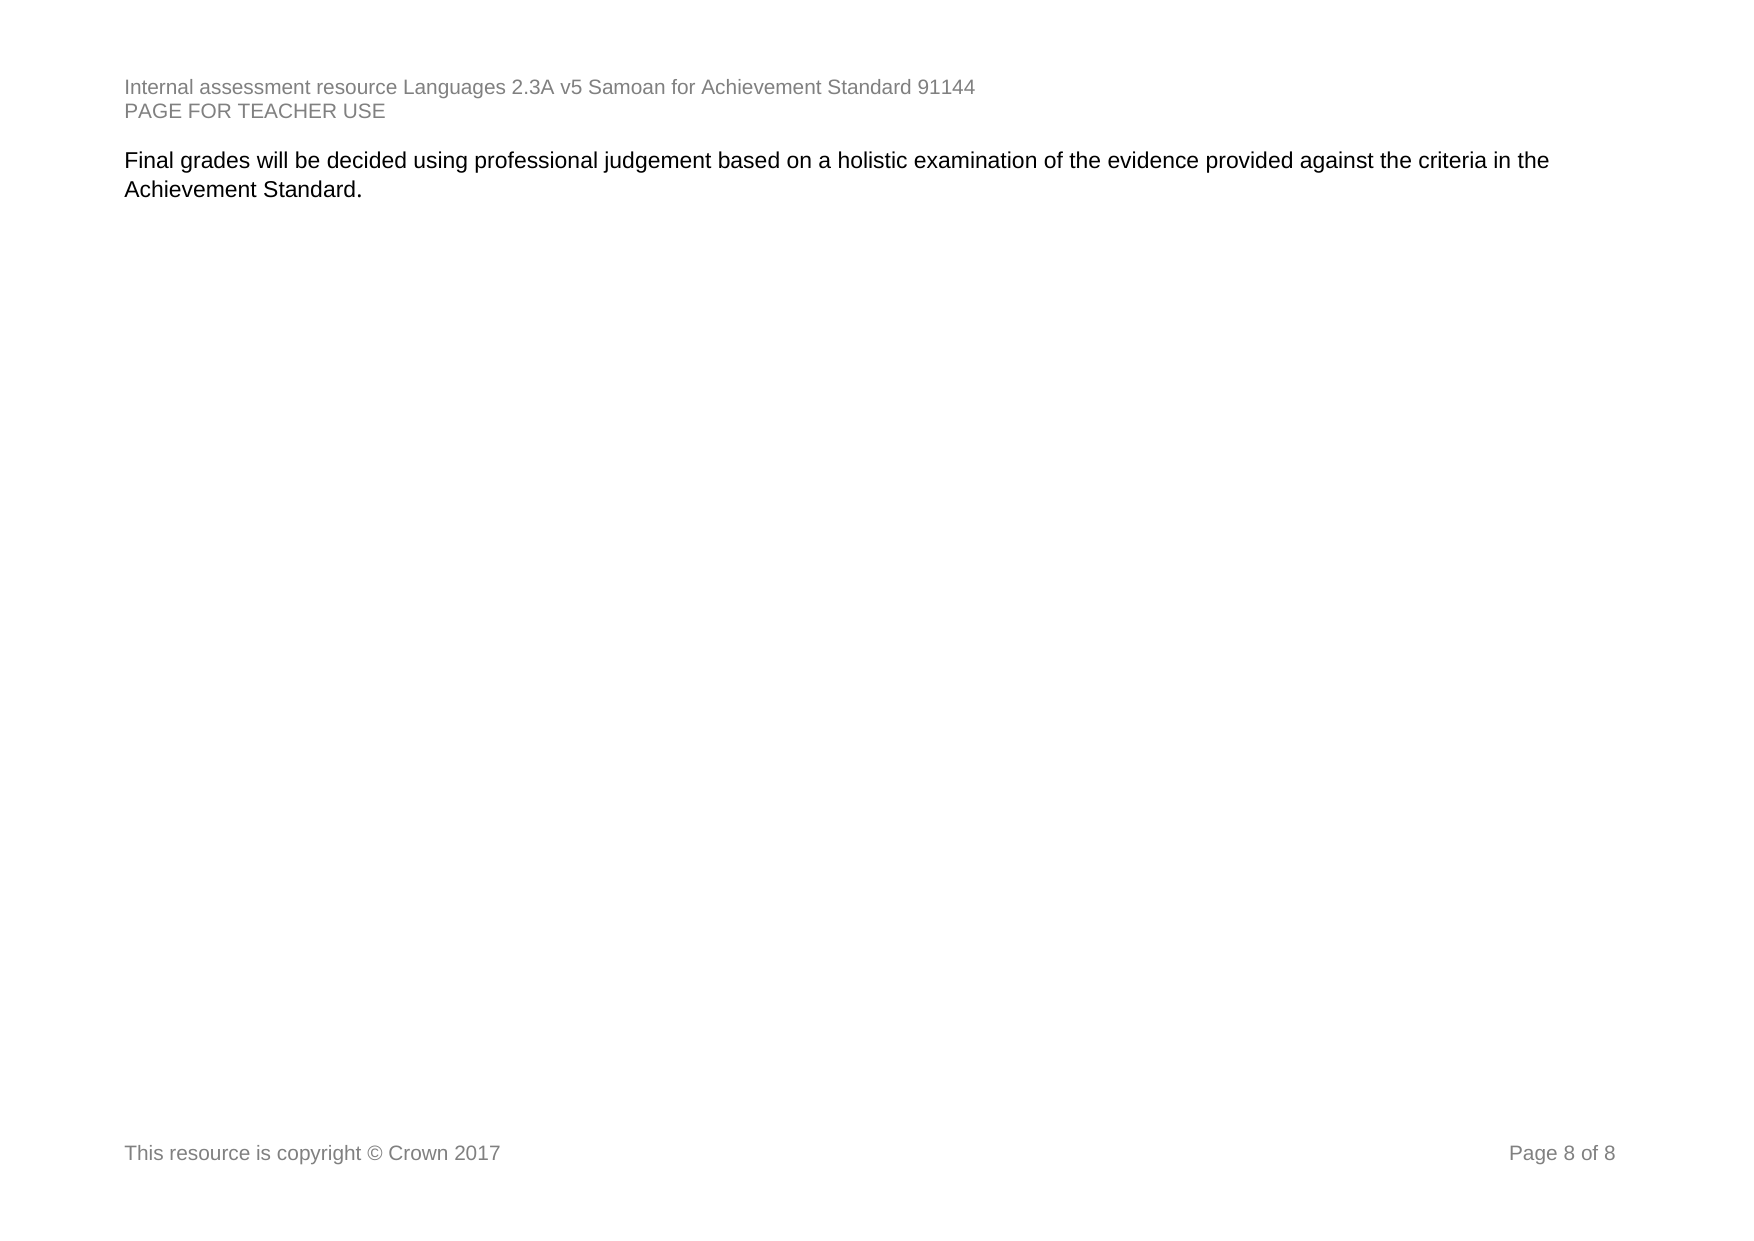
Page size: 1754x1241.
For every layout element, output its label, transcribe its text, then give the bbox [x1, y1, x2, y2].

text Final grades will be decided using professional judgement based on a holistic examination of the evidence provided against the criteria in the Achievement Standard. [124, 147, 1630, 204]
